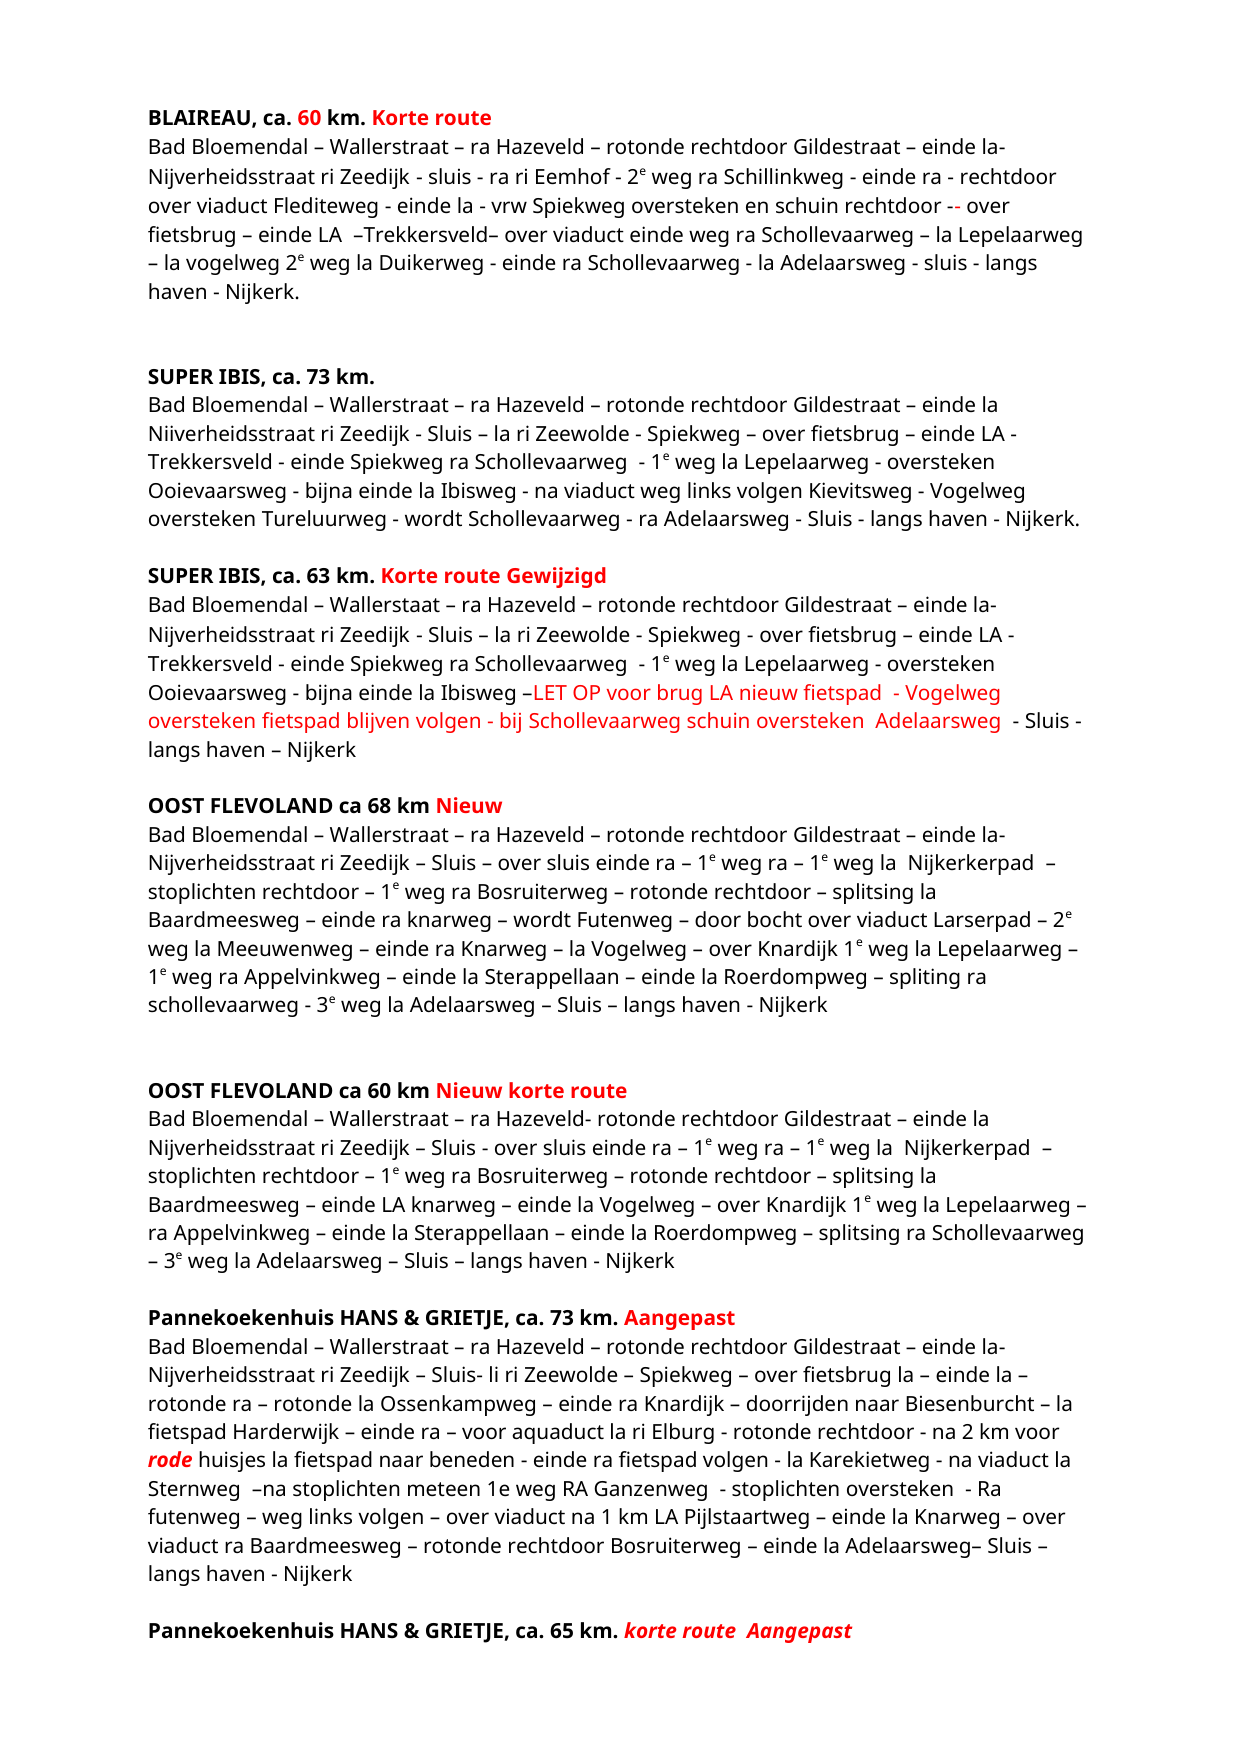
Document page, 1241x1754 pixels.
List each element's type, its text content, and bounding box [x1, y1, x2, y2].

text Bad Bloemendal – Wallerstraat – ra Hazeveld – rotonde rechtdoor Gildestraat – einde la- Nijverheidsstraat ri Zeedijk – Sluis- li ri Zeewolde – Spiekweg – over fietsbrug la – einde la – rotonde ra – rotonde la Ossenkampweg – einde ra Knardijk – doorrijden naar Biesenburcht – la fietspad Harderwijk – einde ra – voor aquaduct la ri Elburg - rotonde rechtdoor - na 2 km voor rode huisjes la fietspad naar beneden - einde ra fietspad volgen - la Karekietweg - na viaduct la Sternweg –na stoplichten meteen 1e weg RA Ganzenweg - stoplichten oversteken - Ra futenweg – weg links volgen – over viaduct na 1 km LA Pijlstaartweg – einde la Knarweg – over viaduct ra Baardmeesweg – rotonde rechtdoor Bosruiterweg – einde la Adelaarsweg– Sluis – langs haven - Nijkerk [148, 1332, 1093, 1588]
text Bad Bloemendal – Wallerstraat – ra Hazeveld – rotonde rechtdoor Gildestraat – einde la- Nijverheidsstraat ri Zeedijk - sluis - ra ri Eemhof - 2e weg ra Schillinkweg - einde ra - rechtdoor over viaduct Flediteweg - einde la - vrw Spiekweg oversteken en schuin rechtdoor -- over fietsbrug – einde LA –Trekkersveld– over viaduct einde weg ra Schollevaarweg – la Lepelaarweg – la vogelweg 2e weg la Duikerweg - einde ra Schollevaarweg - la Adelaarsweg - sluis - langs haven - Nijkerk. [148, 132, 1093, 305]
text Pannekoekenhuis HANS & GRIETJE, ca. 73 km. Aangepast [148, 1303, 1093, 1332]
text OOST FLEVOLAND ca 60 km Nieuw korte route [148, 1076, 1093, 1104]
text Bad Bloemendal – Wallerstraat – ra Hazeveld – rotonde rechtdoor Gildestraat – einde la Niiverheidsstraat ri Zeedijk - Sluis – la ri Zeewolde - Spiekweg – over fietsbrug – einde LA -Trekkersveld - einde Spiekweg ra Schollevaarweg - 1e weg la Lepelaarweg - oversteken Ooievaarsweg - bijna einde la Ibisweg - na viaduct weg links volgen Kievitsweg - Vogelweg oversteken Tureluurweg - wordt Schollevaarweg - ra Adelaarsweg - Sluis - langs haven - Nijkerk. [148, 391, 1093, 533]
text Bad Bloemendal – Wallerstraat – ra Hazeveld- rotonde rechtdoor Gildestraat – einde la Nijverheidsstraat ri Zeedijk – Sluis - over sluis einde ra – 1e weg ra – 1e weg la Nijkerkerpad – stoplichten rechtdoor – 1e weg ra Bosruiterweg – rotonde rechtdoor – splitsing la Baardmeesweg – einde LA knarweg – einde la Vogelweg – over Knardijk 1e weg la Lepelaarweg – ra Appelvinkweg – einde la Sterappellaan – einde la Roerdompweg – splitsing ra Schollevaarweg – 3e weg la Adelaarsweg – Sluis – langs haven - Nijkerk [148, 1104, 1093, 1275]
text BLAIREAU, ca. 60 km. Korte route [148, 103, 1093, 132]
text Pannekoekenhuis HANS & GRIETJE, ca. 65 km. korte route Aangepast [148, 1616, 1093, 1645]
text SUPER IBIS, ca. 63 km. Korte route Gewijzigd [148, 561, 1093, 590]
text Bad Bloemendal – Wallerstaat – ra Hazeveld – rotonde rechtdoor Gildestraat – einde la- Nijverheidsstraat ri Zeedijk - Sluis – la ri Zeewolde - Spiekweg - over fietsbrug – einde LA - Trekkersveld - einde Spiekweg ra Schollevaarweg - 1e weg la Lepelaarweg - oversteken Ooievaarsweg - bijna einde la Ibisweg –LET OP voor brug LA nieuw fietspad - Vogelweg oversteken fietspad blijven volgen - bij Schollevaarweg schuin oversteken Adelaarsweg - Sluis - langs haven – Nijkerk [148, 590, 1093, 763]
text OOST FLEVOLAND ca 68 km Nieuw [148, 792, 1093, 820]
text Bad Bloemendal – Wallerstraat – ra Hazeveld – rotonde rechtdoor Gildestraat – einde la- Nijverheidsstraat ri Zeedijk – Sluis – over sluis einde ra – 1e weg ra – 1e weg la Nijkerkerpad – stoplichten rechtdoor – 1e weg ra Bosruiterweg – rotonde rechtdoor – splitsing la Baardmeesweg – einde ra knarweg – wordt Futenweg – door bocht over viaduct Larserpad – 2e weg la Meeuwenweg – einde ra Knarweg – la Vogelweg – over Knardijk 1e weg la Lepelaarweg –1e weg ra Appelvinkweg – einde la Sterappellaan – einde la Roerdompweg – spliting ra schollevaarweg - 3e weg la Adelaarsweg – Sluis – langs haven - Nijkerk [148, 820, 1093, 1019]
text SUPER IBIS, ca. 73 km. [148, 362, 1093, 391]
